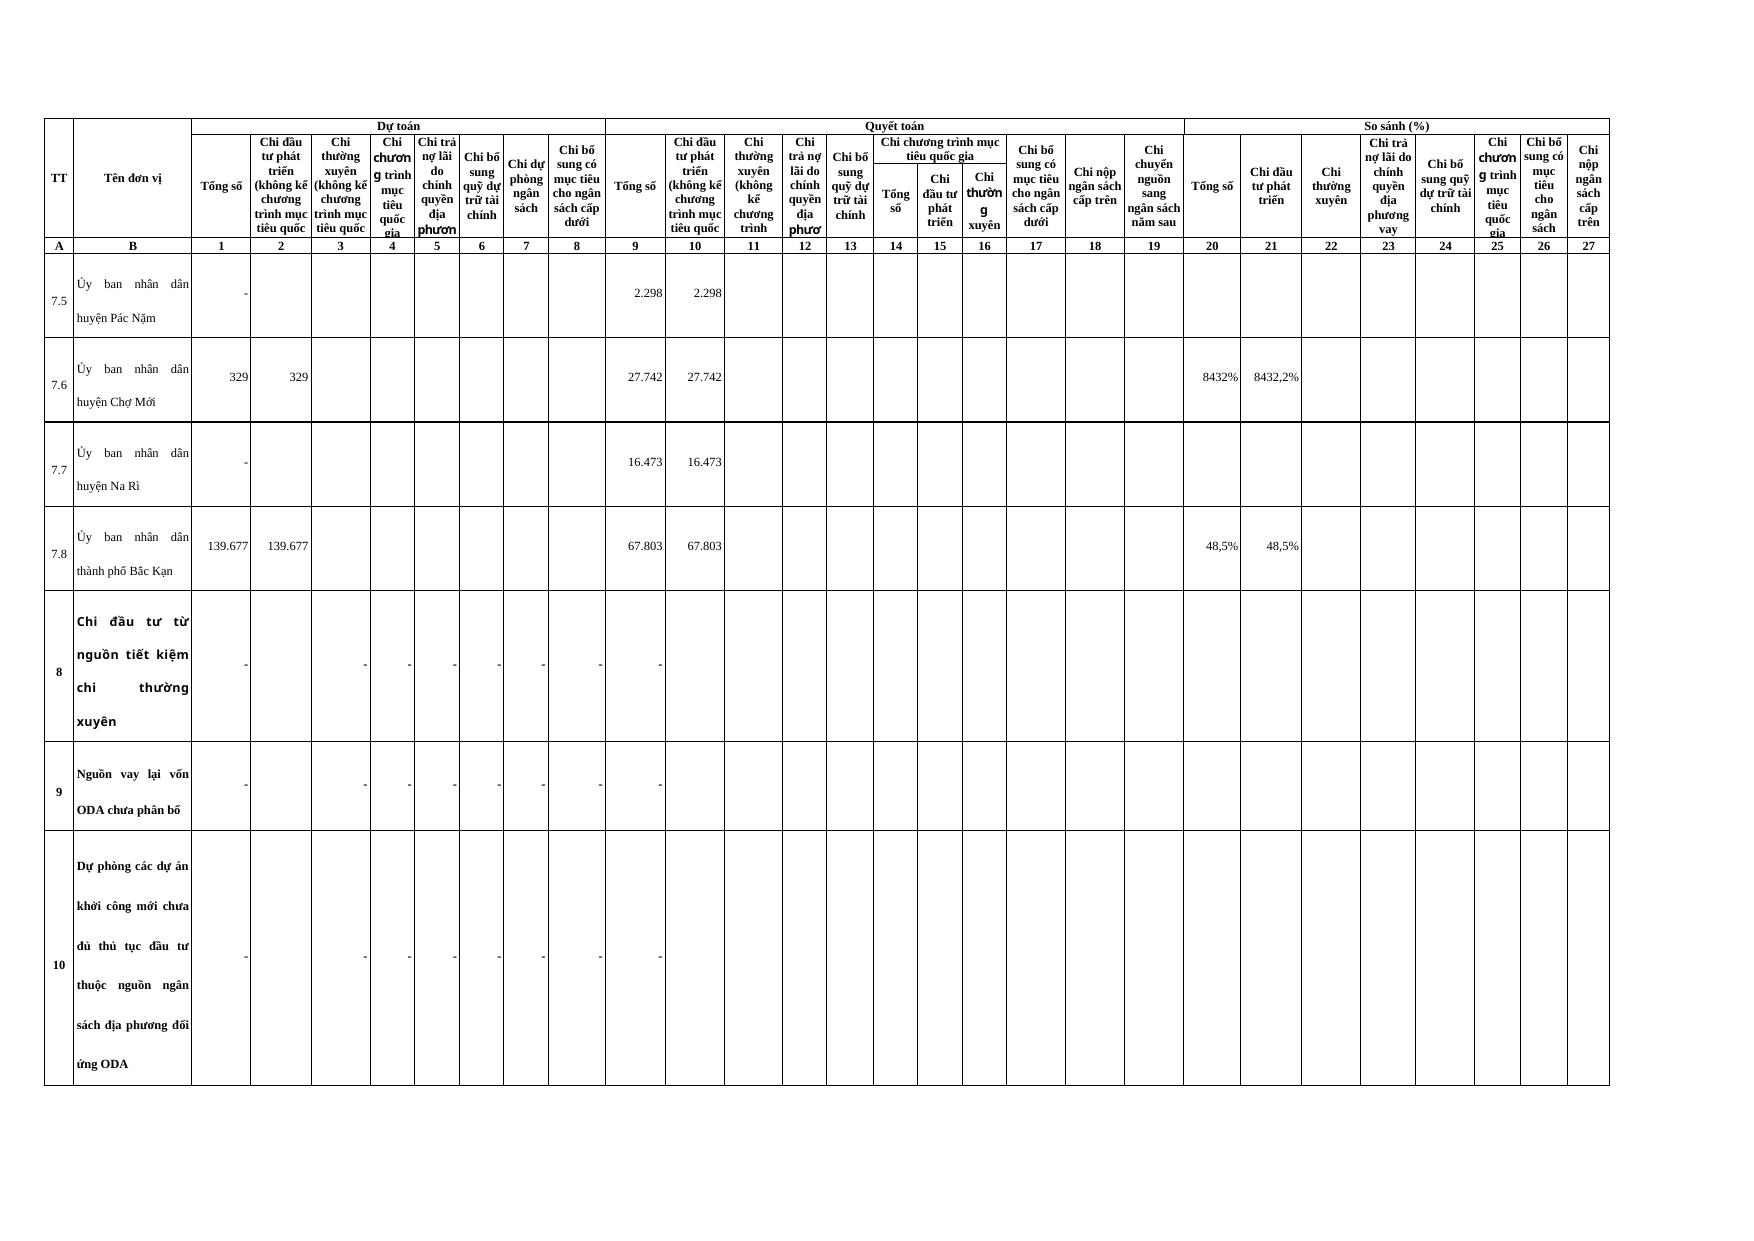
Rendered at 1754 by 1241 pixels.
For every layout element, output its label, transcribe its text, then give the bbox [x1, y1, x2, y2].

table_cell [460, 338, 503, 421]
table_cell 1 [192, 238, 250, 253]
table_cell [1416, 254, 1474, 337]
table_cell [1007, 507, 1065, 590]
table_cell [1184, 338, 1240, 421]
table_cell Chi đầu tư phát triển [1241, 135, 1301, 237]
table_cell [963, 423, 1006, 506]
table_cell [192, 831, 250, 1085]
table_cell Chi chuyển nguồn sang ngân sách năm sau [1125, 135, 1183, 237]
table_header Dự toán [192, 119, 605, 133]
table_cell Tổng số [192, 135, 250, 237]
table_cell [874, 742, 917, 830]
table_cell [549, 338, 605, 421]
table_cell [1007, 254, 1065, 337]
table_cell Chi đầu tư phát triển [918, 164, 962, 237]
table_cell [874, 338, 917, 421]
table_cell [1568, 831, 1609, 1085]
table_cell 16 [963, 238, 1006, 253]
table_cell 17 [1007, 238, 1065, 253]
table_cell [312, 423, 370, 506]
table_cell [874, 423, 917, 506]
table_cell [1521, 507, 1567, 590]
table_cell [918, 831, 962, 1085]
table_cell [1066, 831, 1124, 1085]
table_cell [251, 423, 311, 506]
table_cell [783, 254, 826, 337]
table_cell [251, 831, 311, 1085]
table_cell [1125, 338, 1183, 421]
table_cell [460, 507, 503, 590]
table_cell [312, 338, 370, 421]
table_cell 25 [1475, 238, 1520, 253]
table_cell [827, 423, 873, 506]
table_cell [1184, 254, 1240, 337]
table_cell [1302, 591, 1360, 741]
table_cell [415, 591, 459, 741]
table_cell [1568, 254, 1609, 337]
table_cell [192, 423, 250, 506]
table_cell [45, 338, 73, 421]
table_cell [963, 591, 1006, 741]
table_cell 19 [1125, 238, 1183, 253]
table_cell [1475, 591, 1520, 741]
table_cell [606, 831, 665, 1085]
table_cell 13 [827, 238, 873, 253]
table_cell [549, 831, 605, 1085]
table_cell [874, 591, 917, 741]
table_cell Chi bổ sung có mục tiêu cho ngân sách cấp dưới [549, 135, 605, 237]
table_cell 22 [1302, 238, 1360, 253]
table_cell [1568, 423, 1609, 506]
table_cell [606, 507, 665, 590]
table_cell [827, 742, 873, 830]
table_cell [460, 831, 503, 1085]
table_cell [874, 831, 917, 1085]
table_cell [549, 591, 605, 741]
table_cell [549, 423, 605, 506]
table_cell 3 [312, 238, 370, 253]
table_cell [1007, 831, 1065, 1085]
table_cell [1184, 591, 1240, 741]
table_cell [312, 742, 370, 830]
table_cell 10 [666, 238, 724, 253]
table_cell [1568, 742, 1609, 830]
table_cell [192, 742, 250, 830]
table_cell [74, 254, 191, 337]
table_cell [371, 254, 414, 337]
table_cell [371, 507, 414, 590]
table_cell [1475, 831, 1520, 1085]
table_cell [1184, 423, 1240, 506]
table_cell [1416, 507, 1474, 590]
table_cell Chi chương trình mục tiêu quốc gia [1475, 135, 1520, 237]
table_cell 8 [549, 238, 605, 253]
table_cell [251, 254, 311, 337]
table_cell Chi nộp ngân sách cấp trên [1066, 135, 1124, 237]
table_cell Chi dự phòng ngân sách [504, 135, 548, 237]
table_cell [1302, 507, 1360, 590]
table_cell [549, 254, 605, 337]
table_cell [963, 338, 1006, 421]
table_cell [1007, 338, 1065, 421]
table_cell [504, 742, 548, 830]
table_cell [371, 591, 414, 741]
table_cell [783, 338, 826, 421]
table_cell 9 [606, 238, 665, 253]
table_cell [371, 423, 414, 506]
table_cell 26 [1521, 238, 1567, 253]
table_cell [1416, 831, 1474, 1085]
table_cell Chi bổ sung có mục tiêu cho ngân sách cấp dưới [1007, 135, 1065, 237]
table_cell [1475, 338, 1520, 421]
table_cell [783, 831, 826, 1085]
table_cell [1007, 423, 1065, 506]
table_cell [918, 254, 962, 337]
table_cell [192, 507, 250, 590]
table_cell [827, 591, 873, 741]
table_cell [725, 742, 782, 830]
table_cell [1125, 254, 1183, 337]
table_cell Chi bổ sung quỹ dự trữ tài chính [460, 135, 503, 237]
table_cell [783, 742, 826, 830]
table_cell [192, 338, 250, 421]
table_cell A [45, 238, 73, 253]
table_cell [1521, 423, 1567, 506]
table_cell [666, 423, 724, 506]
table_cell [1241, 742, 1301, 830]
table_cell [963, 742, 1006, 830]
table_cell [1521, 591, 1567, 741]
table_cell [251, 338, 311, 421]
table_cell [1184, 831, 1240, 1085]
table_cell Tổng số [606, 135, 665, 237]
table_cell 18 [1066, 238, 1124, 253]
table_cell Chi thường xuyên (không kể chương trình mục tiêu quốc gia) [312, 135, 370, 237]
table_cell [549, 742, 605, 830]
table_cell 24 [1416, 238, 1474, 253]
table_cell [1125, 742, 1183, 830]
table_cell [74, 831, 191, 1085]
table_cell 11 [725, 238, 782, 253]
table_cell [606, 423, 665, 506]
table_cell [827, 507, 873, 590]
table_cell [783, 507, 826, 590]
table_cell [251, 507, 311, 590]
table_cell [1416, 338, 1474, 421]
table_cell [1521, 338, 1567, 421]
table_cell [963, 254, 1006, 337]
table_cell Tổng số [874, 164, 917, 237]
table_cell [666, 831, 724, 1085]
table_header Tên đơn vị [74, 119, 191, 237]
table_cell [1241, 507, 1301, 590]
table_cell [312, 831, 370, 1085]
table_cell 15 [918, 238, 962, 253]
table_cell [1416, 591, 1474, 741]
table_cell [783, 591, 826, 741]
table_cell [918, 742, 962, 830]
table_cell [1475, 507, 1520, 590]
table_cell 23 [1361, 238, 1415, 253]
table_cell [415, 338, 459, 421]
table_cell 14 [874, 238, 917, 253]
table_cell Chi trả nợ lãi do chính quyền địa phương vay [783, 135, 826, 237]
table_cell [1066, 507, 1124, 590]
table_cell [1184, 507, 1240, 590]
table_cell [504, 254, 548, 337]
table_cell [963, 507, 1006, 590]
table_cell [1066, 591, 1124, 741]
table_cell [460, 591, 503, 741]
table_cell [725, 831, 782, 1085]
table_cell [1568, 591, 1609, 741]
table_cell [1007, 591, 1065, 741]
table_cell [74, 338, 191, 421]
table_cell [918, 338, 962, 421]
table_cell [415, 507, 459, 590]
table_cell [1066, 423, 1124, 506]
table_cell B [74, 238, 191, 253]
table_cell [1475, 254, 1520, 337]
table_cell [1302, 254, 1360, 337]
table_cell Chi thường xuyên [1302, 135, 1360, 237]
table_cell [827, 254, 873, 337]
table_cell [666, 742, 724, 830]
table_header Quyết toán [606, 119, 1184, 133]
table_cell 27 [1568, 238, 1609, 253]
table_cell Tổng số [1184, 135, 1240, 237]
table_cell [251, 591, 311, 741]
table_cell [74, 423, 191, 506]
table_cell Chi bổ sung quỹ dự trữ tài chính [827, 135, 873, 237]
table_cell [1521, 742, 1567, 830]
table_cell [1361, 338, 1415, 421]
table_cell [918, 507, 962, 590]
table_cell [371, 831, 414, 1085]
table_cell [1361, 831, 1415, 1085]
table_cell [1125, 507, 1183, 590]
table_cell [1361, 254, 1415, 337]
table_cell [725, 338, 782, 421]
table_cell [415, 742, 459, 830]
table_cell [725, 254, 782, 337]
table_cell Chi đầu tư phát triển (không kể chương trình mục tiêu quốc gia) [666, 135, 724, 237]
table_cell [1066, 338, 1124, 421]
table_cell 2 [251, 238, 311, 253]
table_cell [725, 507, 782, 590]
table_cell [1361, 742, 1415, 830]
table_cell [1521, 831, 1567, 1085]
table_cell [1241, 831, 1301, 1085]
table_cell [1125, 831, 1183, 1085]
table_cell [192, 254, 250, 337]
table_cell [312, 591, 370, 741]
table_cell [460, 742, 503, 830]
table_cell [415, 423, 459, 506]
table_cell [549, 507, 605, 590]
table_cell Chi trả nợ lãi do chính quyền địa phương vay [1361, 135, 1415, 237]
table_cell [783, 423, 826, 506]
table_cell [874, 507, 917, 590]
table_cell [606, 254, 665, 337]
table_cell Chi chương trình mục tiêu quốc gia [874, 135, 1006, 163]
table_cell Chi bổ sung quỹ dự trữ tài chính [1416, 135, 1474, 237]
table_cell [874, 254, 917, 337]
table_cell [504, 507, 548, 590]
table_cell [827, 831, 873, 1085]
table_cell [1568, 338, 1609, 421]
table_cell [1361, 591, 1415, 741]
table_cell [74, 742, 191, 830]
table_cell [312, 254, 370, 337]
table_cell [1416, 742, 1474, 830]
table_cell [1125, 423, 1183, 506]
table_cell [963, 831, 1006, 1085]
table_header So sánh (%) [1185, 119, 1609, 133]
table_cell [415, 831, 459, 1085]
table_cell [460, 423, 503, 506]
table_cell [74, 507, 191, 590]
table_cell Chi bổ sung có mục tiêu cho ngân sách cấp dưới [1521, 135, 1567, 237]
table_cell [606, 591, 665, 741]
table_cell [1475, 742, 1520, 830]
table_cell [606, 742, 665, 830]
table_cell 6 [460, 238, 503, 253]
table_cell Chi trả nợ lãi do chính quyền địa phương vay [415, 135, 459, 237]
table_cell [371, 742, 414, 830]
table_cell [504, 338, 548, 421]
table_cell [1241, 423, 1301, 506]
table_cell Chi đầu tư phát triển (không kể chương trình mục tiêu quốc gia) [251, 135, 311, 237]
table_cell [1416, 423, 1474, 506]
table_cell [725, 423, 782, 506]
table_cell Chi thường xuyên (không kể chương trình mục tiêu quốc gia) [725, 135, 782, 237]
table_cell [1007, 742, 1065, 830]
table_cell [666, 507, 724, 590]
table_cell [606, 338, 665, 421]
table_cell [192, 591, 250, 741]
table_cell 20 [1184, 238, 1240, 253]
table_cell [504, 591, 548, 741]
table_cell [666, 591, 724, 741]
table_cell Chi nộp ngân sách cấp trên [1568, 135, 1609, 237]
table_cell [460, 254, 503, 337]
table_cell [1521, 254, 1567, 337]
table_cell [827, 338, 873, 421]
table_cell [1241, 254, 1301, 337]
table_cell 12 [783, 238, 826, 253]
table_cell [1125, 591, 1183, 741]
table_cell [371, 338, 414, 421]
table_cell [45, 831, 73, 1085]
table_cell Chi thường xuyên [963, 164, 1006, 237]
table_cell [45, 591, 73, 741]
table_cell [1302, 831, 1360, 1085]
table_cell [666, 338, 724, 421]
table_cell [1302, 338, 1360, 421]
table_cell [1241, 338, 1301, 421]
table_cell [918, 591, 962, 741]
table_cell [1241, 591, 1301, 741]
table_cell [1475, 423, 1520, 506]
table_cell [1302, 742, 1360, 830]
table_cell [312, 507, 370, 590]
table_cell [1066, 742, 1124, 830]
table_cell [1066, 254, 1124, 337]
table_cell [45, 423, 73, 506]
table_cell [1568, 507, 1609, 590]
table_cell 7 [504, 238, 548, 253]
table_cell 21 [1241, 238, 1301, 253]
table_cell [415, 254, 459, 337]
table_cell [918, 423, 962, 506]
table_cell 4 [371, 238, 414, 253]
table_cell 5 [415, 238, 459, 253]
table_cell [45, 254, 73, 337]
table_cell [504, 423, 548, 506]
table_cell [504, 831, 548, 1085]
table_header TT [45, 119, 73, 237]
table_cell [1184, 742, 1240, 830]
table_cell Chi chương trình mục tiêu quốc gia [371, 135, 414, 237]
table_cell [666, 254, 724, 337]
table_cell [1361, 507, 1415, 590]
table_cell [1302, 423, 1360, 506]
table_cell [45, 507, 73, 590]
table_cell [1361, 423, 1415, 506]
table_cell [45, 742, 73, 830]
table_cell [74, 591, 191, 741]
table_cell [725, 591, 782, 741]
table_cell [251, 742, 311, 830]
